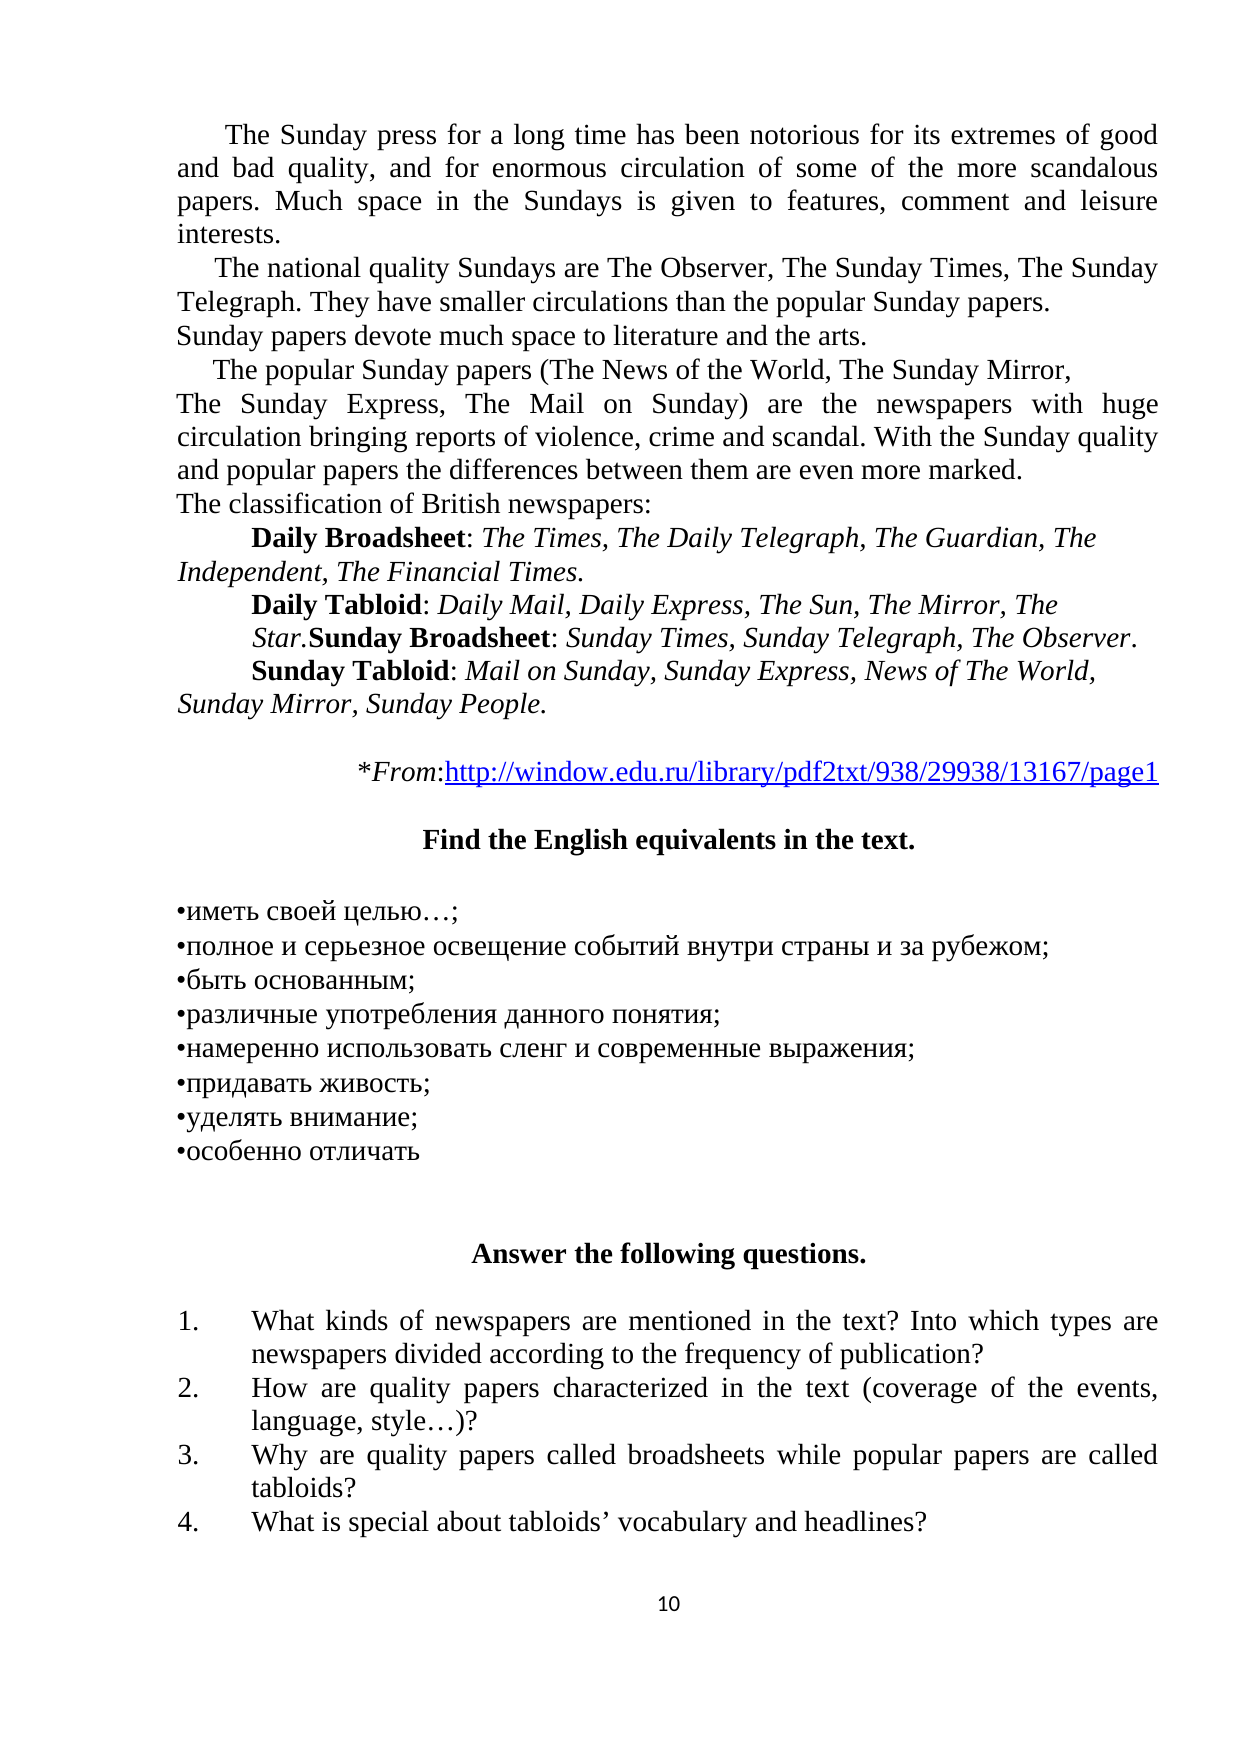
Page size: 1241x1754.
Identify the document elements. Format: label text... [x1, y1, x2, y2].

text The Sunday Express, The Mail on Sunday) are the newspapers with huge circulation bringing reports of violence, crime and scandal. With the Sunday quality and popular papers the differences between them are even more marked. [176, 387, 1159, 486]
text The classification of British newspapers: [176, 487, 1159, 520]
subtitle Answer the following questions. [177, 1236, 1161, 1270]
text •уделять внимание; [176, 1100, 1159, 1133]
subtitle Find the English equivalents in the text. [177, 822, 1161, 856]
text Sunday papers devote much space to literature and the arts. [176, 319, 1159, 351]
text Sunday Tabloid: Mail on Sunday, Sunday Express, News of The World, Sunday Mirror, Sunday People. [177, 654, 1161, 720]
text Daily Tabloid: Daily Mail, Daily Express, The Sun, The Mirror, The Star.Sunday Broadsheet: Sunday Times, Sunday Telegraph, The Observer. [251, 588, 1161, 654]
list What kinds of newspapers are mentioned in the text? Into which types are newspapers divided according to the frequency of publication? [177, 1304, 1159, 1369]
text •быть основанным; [176, 963, 1159, 996]
text The Sunday press for a long time has been notorious for its extremes of good and bad quality, and for enormous circulation of some of the more scandalous papers. Much space in the Sundays is given to features, comment and leisure interests. [176, 118, 1159, 250]
list Why are quality papers called broadsheets while popular papers are called tabloids? [177, 1438, 1159, 1504]
list What is special about tabloids’ vocabulary and headlines? [177, 1505, 1159, 1538]
text Daily Broadsheet: The Times, The Daily Telegraph, The Guardian, The Independent, The Financial Times. [177, 522, 1161, 587]
list How are quality papers characterized in the text (coverage of the events, language, style…)? [177, 1371, 1159, 1437]
text •различные употребления данного понятия; [176, 997, 1159, 1030]
text *From:http://window.edu.ru/library/pdf2txt/938/29938/13167/page1 [177, 754, 1159, 788]
text •полное и серьезное освещение событий внутри страны и за рубежом; [176, 929, 1159, 962]
text The popular Sunday papers (The News of the World, The Sunday Mirror, [176, 353, 1159, 386]
text The national quality Sundays are The Observer, The Sunday Times, The Sunday Telegraph. They have smaller circulations than the popular Sunday papers. [176, 251, 1159, 317]
text •особенно отличать [176, 1134, 1159, 1167]
text •намеренно использовать сленг и современные выражения; [176, 1032, 1159, 1064]
text •придавать живость; [176, 1066, 1159, 1099]
text •иметь своей целью…; [176, 894, 1159, 927]
